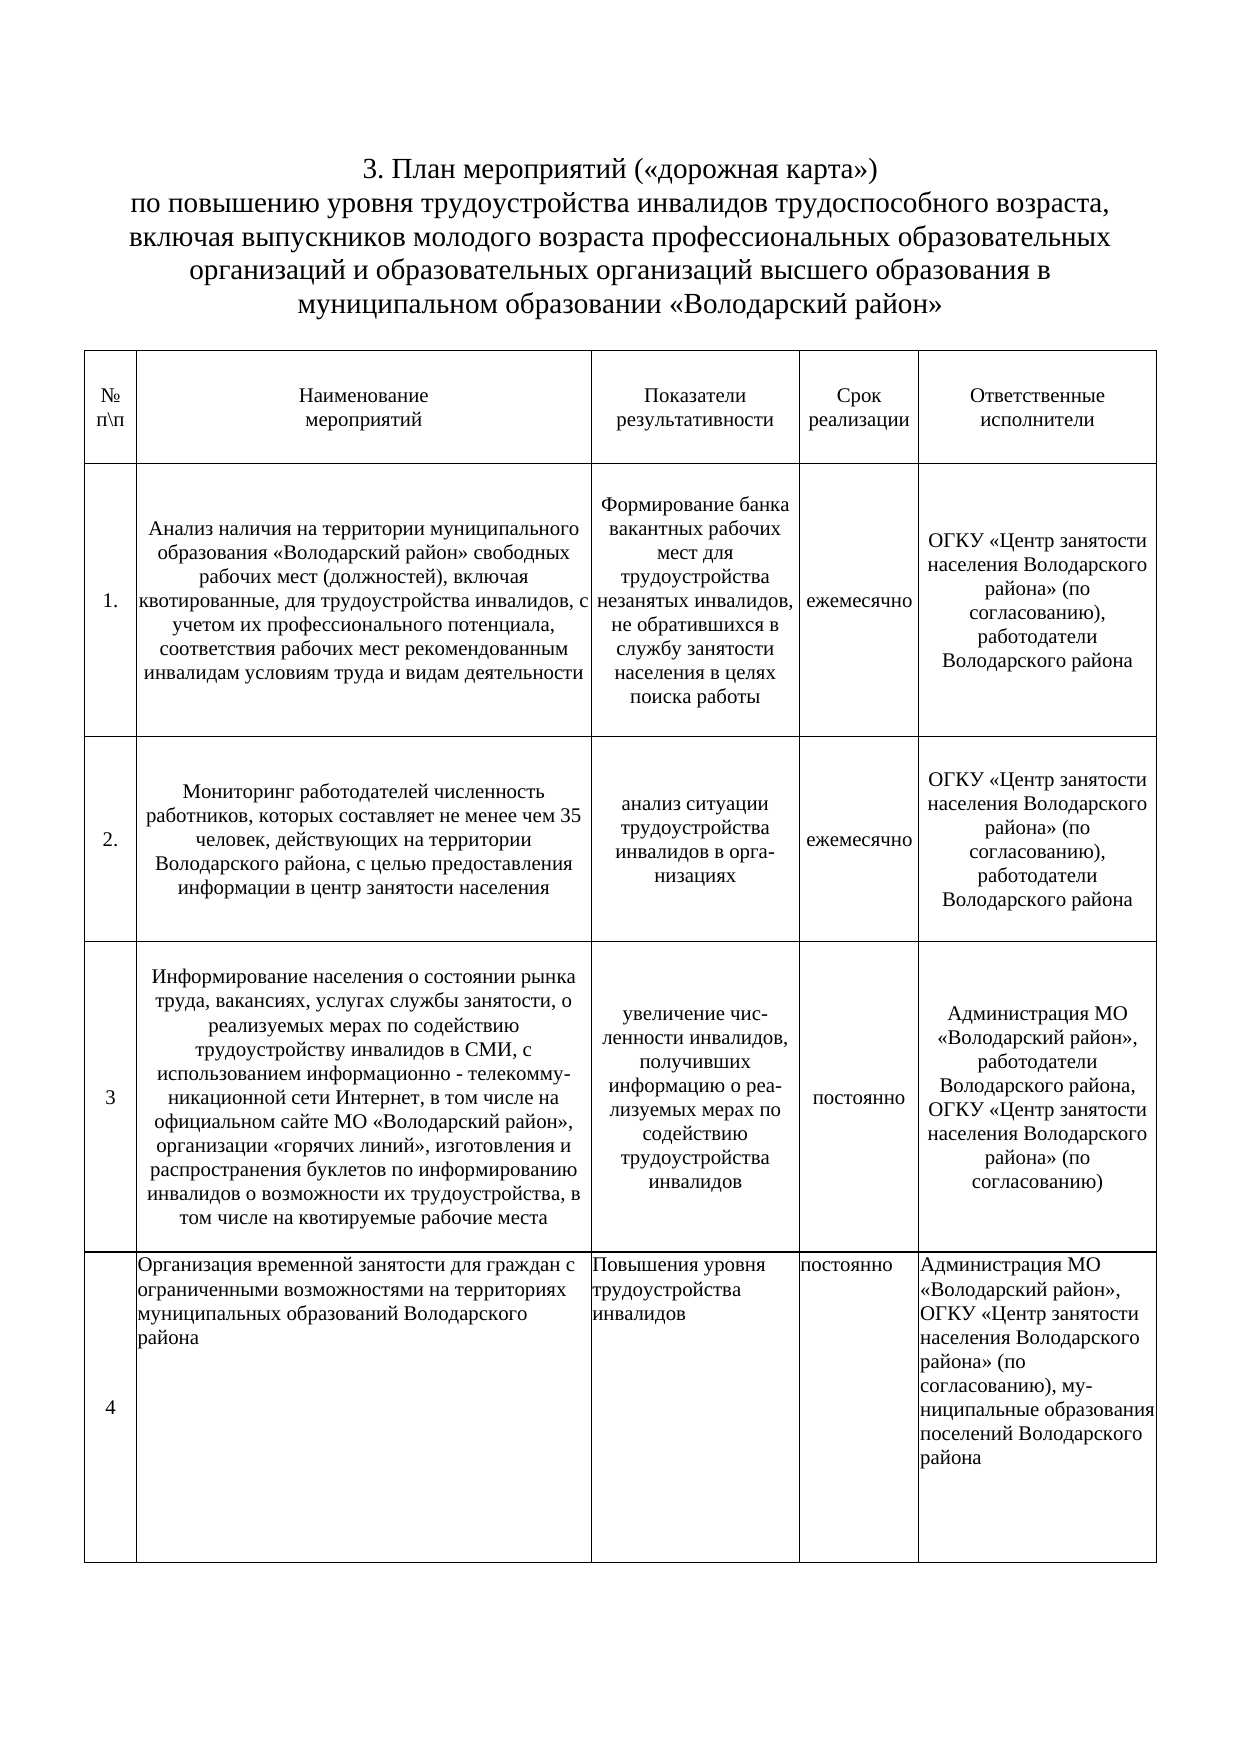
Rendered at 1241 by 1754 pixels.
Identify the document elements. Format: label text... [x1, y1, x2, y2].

table_cell ОГКУ «Центр занятости населения Володарского района» (по согласованию), работодатели Володарского района [919, 737, 1156, 941]
table_cell увеличение численности инвалидов, получивших информацию о реализуемых мерах по содействию трудоустройства инвалидов [592, 942, 799, 1251]
table_header Наименование мероприятий [137, 351, 591, 463]
text 3. План мероприятий («дорожная карта») [118, 152, 1122, 185]
table_cell ОГКУ «Центр занятости населения Володарского района» (по согласованию), работодатели Володарского района [919, 464, 1156, 736]
table_cell ежемесячно [800, 464, 918, 736]
table_cell анализ ситуации трудоустройства инвалидов в организациях [592, 737, 799, 941]
table_cell постоянно [800, 1253, 918, 1562]
table_cell 3 [85, 942, 136, 1251]
table_header Показатели результативности [592, 351, 799, 463]
table_cell Организация временной занятости для граждан с ограниченными возможностями на территориях муниципальных образований Володарского района [137, 1253, 591, 1562]
table_cell 4 [85, 1253, 136, 1562]
table_cell Анализ наличия на территории муниципального образования «Володарский район» свободных рабочих мест (должностей), включая квотированные, для трудоустройства инвалидов, с учетом их профессионального потенциала, соответствия рабочих мест рекомендованным инвалидам условиям труда и видам деятельности [137, 464, 591, 736]
text по повышению уровня трудоустройства инвалидов трудоспособного возраста, включая выпускников молодого возраста профессиональных образовательных организаций и образовательных организаций высшего образования в муниципальном образовании «Володарский район» [118, 185, 1122, 319]
table_header Ответственные исполнители [919, 351, 1156, 463]
table_cell Администрация МО «Володарский район», работодатели Володарского района, ОГКУ «Центр занятости населения Володарского района» (по согласованию) [919, 942, 1156, 1251]
table_cell ежемесячно [800, 737, 918, 941]
table_cell Формирование банка вакантных рабочих мест для трудоустройства незанятых инвалидов, не обратившихся в службу занятости населения в целях поиска работы [592, 464, 799, 736]
table_header № п\п [85, 351, 136, 463]
table_cell 1. [85, 464, 136, 736]
table_cell Повышения уровня трудоустройства инвалидов [592, 1253, 799, 1562]
table_cell постоянно [800, 942, 918, 1251]
table_cell Информирование населения о состоянии рынка труда, вакансиях, услугах службы занятости, о реализуемых мерах по содействию трудоустройству инвалидов в СМИ, с использованием информационно - телекоммуникационной сети Интернет, в том числе на официальном сайте МО «Володарский район», организации «горячих линий», изготовления и распространения буклетов по информированию инвалидов о возможности их трудоустройства, в том числе на квотируемые рабочие места [137, 942, 591, 1251]
table_header Срок реализации [800, 351, 918, 463]
table_cell Администрация МО «Володарский район», ОГКУ «Центр занятости населения Володарского района» (по согласованию), муниципальные образования поселений Володарского района [919, 1253, 1156, 1562]
table_cell 2. [85, 737, 136, 941]
table_cell Мониторинг работодателей численность работников, которых составляет не менее чем 35 человек, действующих на территории Володарского района, с целью предоставления информации в центр занятости населения [137, 737, 591, 941]
